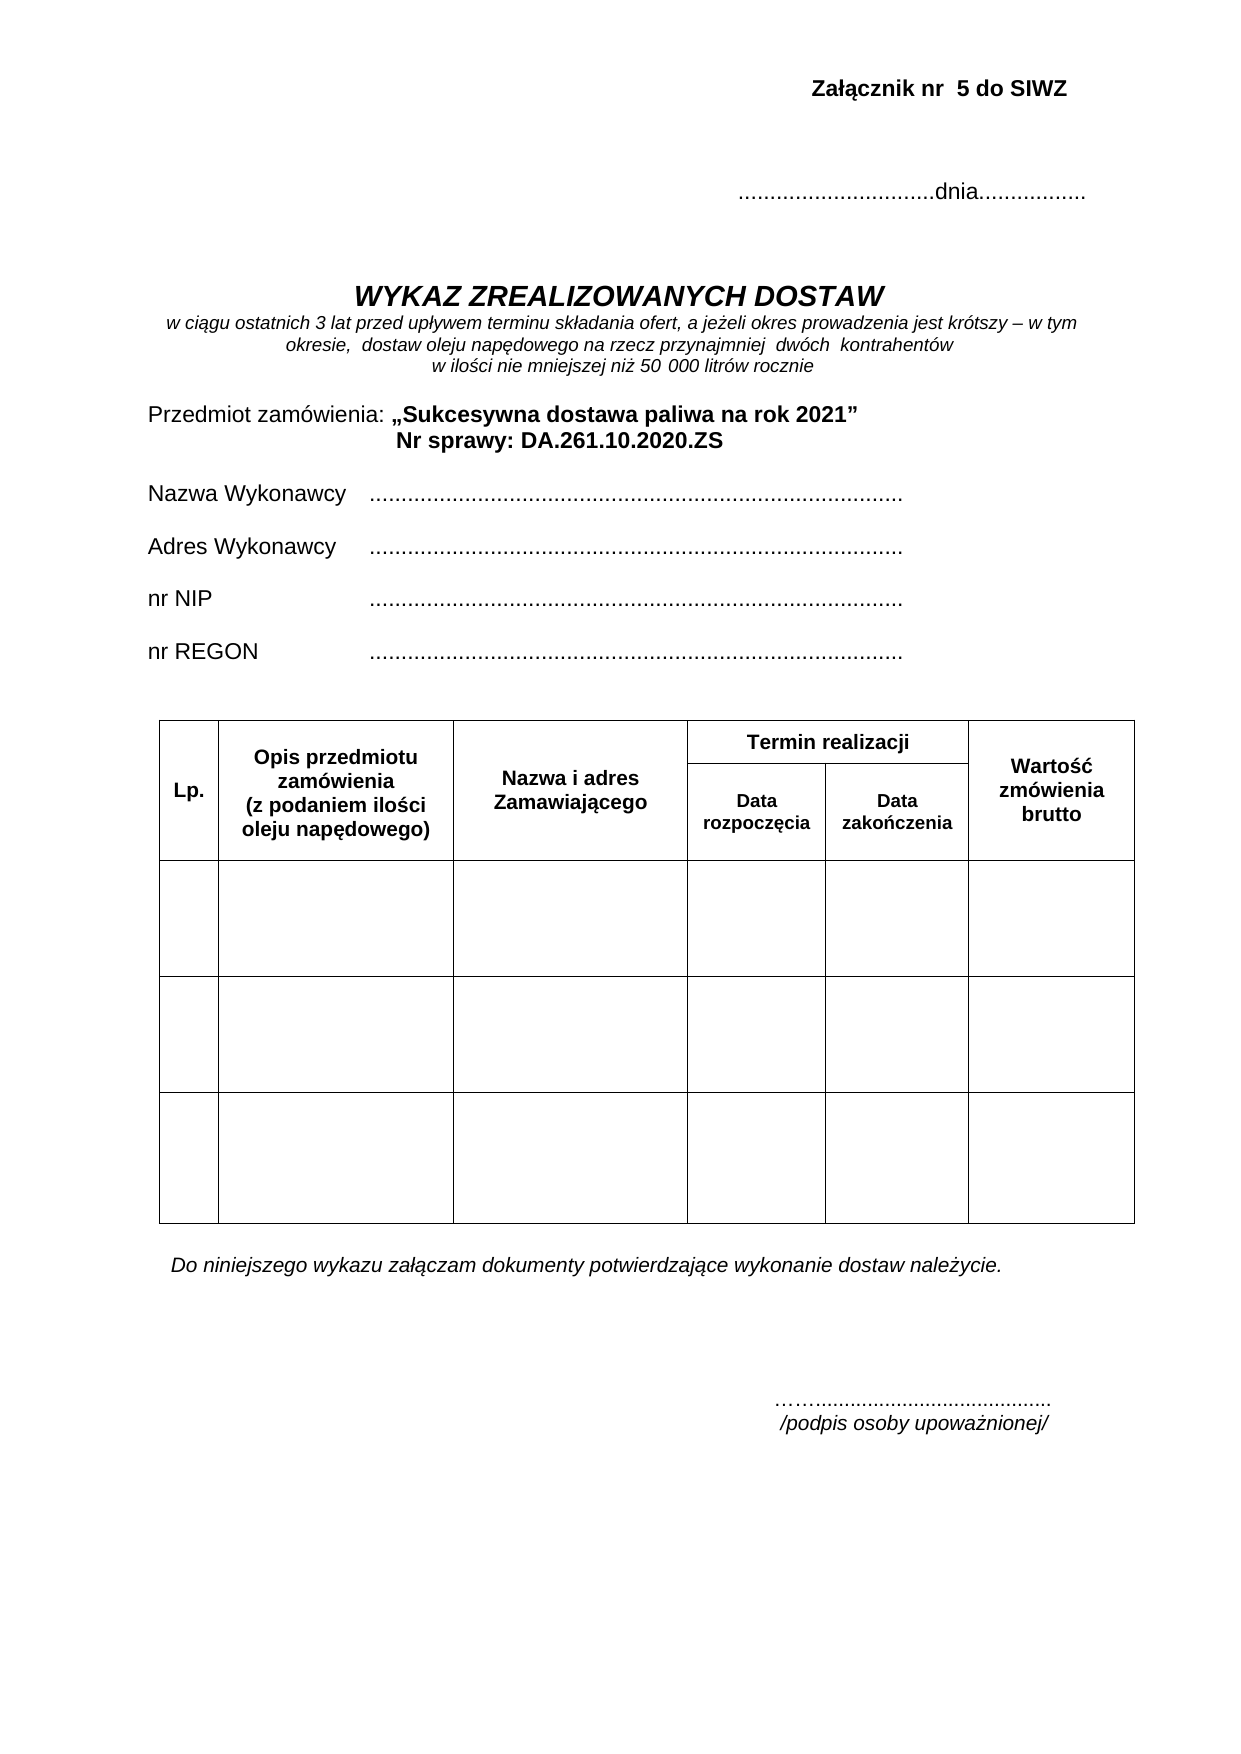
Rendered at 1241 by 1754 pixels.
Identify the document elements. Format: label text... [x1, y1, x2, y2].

text Adres Wykonawcy .................................................................................... [148, 533, 1093, 559]
text nr NIP .................................................................................... [148, 585, 1093, 612]
table_cell [688, 1093, 825, 1223]
text ……......................................... [664, 1387, 1093, 1411]
table_cell [969, 861, 1134, 976]
table_cell [454, 977, 687, 1092]
table_cell [826, 977, 968, 1092]
text ...............................dnia................. [664, 178, 1093, 204]
table_header Lp. [160, 721, 218, 859]
table_cell [160, 1093, 218, 1223]
table_cell Data rozpoczęcia [688, 764, 825, 859]
table_cell [219, 977, 453, 1092]
text Załącznik nr 5 do SIWZ [811, 75, 1093, 101]
table_cell [969, 1093, 1134, 1223]
table_cell [826, 1093, 968, 1223]
text nr REGON .................................................................................... [148, 638, 1093, 664]
table_header Wartość zmówienia brutto [969, 721, 1134, 859]
text Nazwa Wykonawcy .................................................................................... [148, 480, 1093, 506]
table_cell [219, 861, 453, 976]
text Do niniejszego wykazu załączam dokumenty potwierdzające wykonanie dostaw należycie. [148, 1252, 1093, 1276]
text WYKAZ ZREALIZOWANYCH DOSTAW [148, 279, 1093, 312]
table_cell [826, 861, 968, 976]
table_header Nazwa i adres Zamawiającego [454, 721, 687, 859]
table_cell [969, 977, 1134, 1092]
text Nr sprawy: DA.261.10.2020.ZS [148, 427, 1093, 453]
text w ciągu ostatnich 3 lat przed upływem terminu składania ofert, a jeżeli okres prowadzenia jest krótszy – w tym okresie, dostaw oleju napędowego na rzecz przynajmniej dwóch kontrahentów [148, 312, 1093, 355]
text Przedmiot zamówienia: „Sukcesywna dostawa paliwa na rok 2021” [148, 401, 1093, 427]
table_cell [688, 861, 825, 976]
text /podpis osoby upoważnionej/ [738, 1411, 1093, 1434]
table_cell Data zakończenia [826, 764, 968, 859]
text w ilości nie mniejszej niż 50 000 litrów rocznie [148, 355, 1093, 377]
table_cell [454, 1093, 687, 1223]
table_cell [219, 1093, 453, 1223]
table_cell [160, 977, 218, 1092]
table_header Opis przedmiotu zamówienia (z podaniem ilości oleju napędowego) [219, 721, 453, 859]
table_cell [160, 861, 218, 976]
table_cell [688, 977, 825, 1092]
table_header Termin realizacji [688, 721, 968, 762]
table_cell [454, 861, 687, 976]
